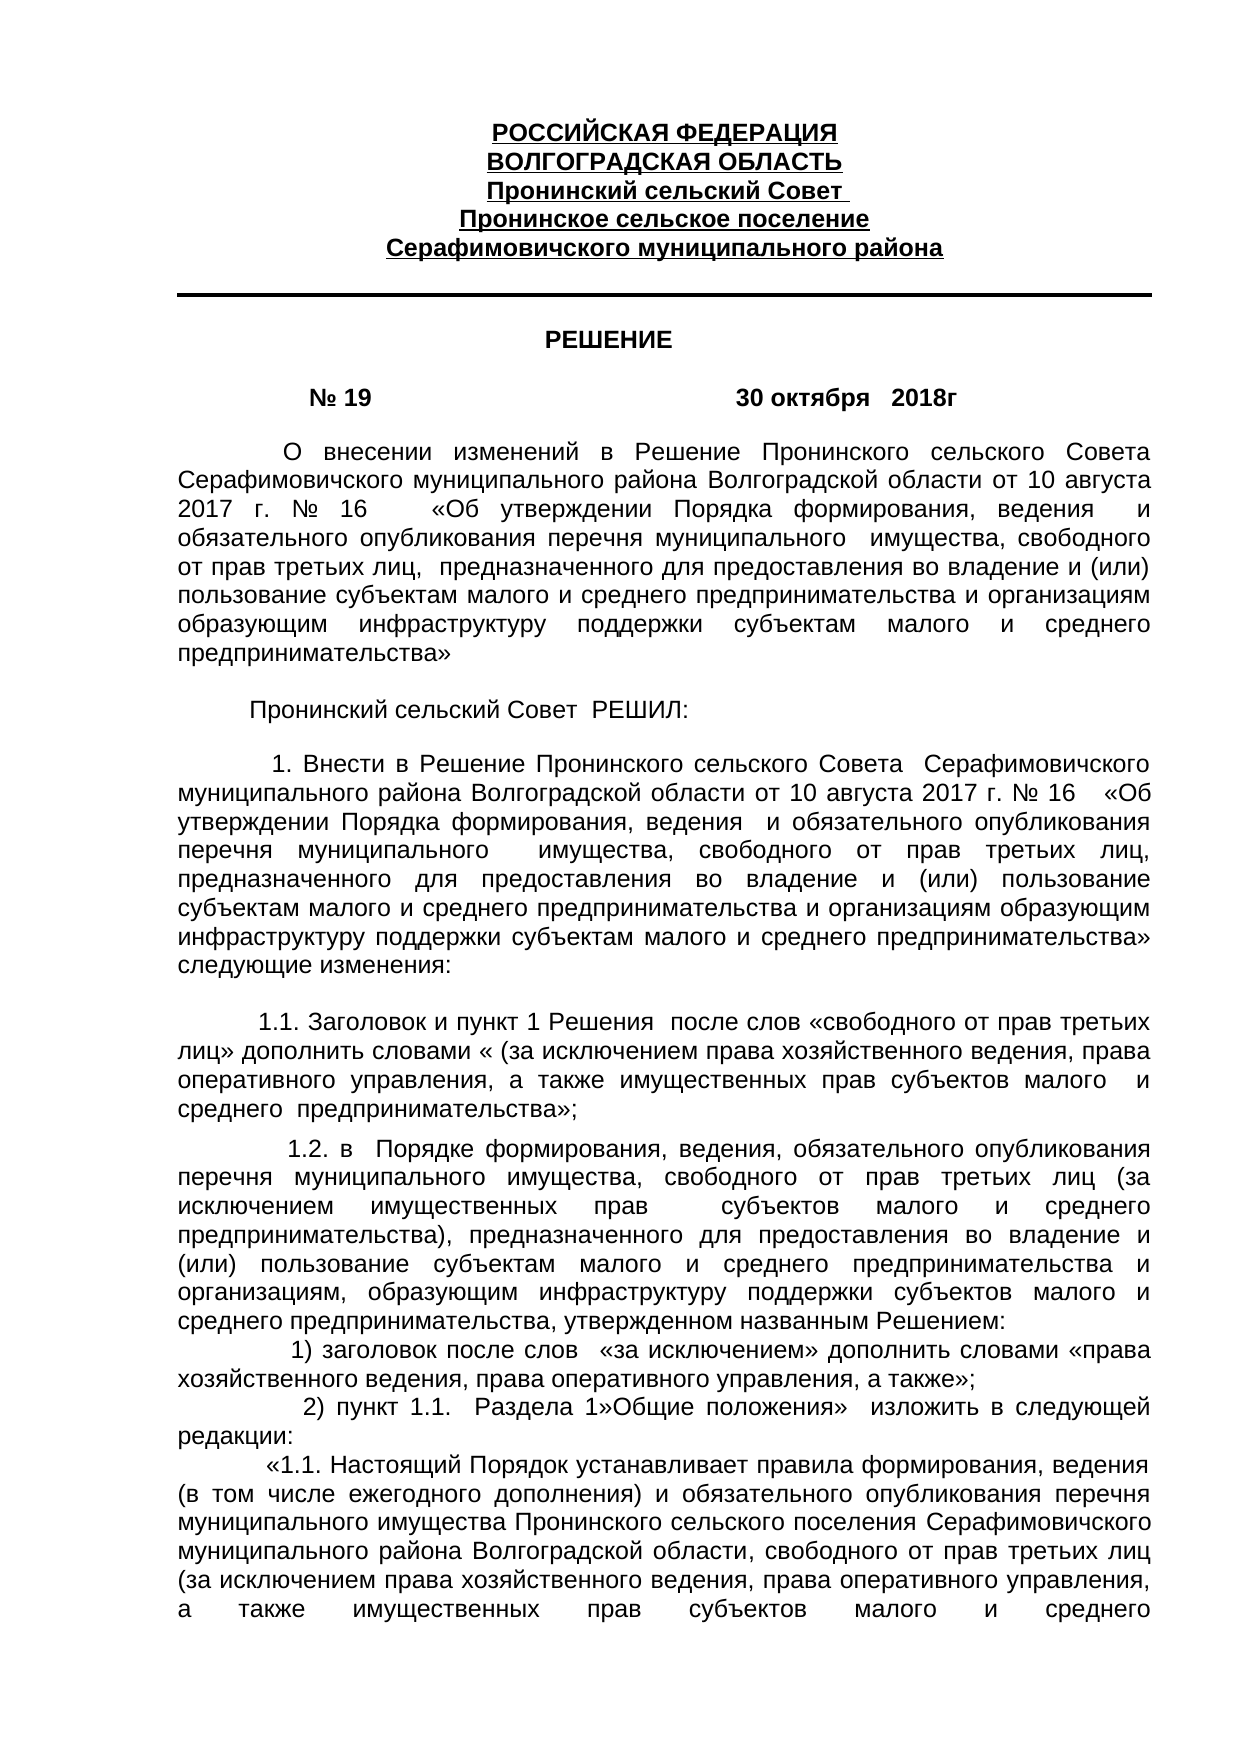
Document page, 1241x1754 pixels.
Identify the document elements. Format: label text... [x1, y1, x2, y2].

text 2) пункт 1.1. Раздела 1»Общие положения» изложить в следующей редакции: [177, 1392, 1152, 1450]
text РЕШЕНИЕ [177, 325, 1152, 354]
text О внесении изменений в Решение Пронинского сельского Совета Серафимовичского муниципального района Волгоградской области от 10 августа 2017 г. № 16 «Об утверждении Порядка формирования, ведения и обязательного опубликования перечня муниципального имущества, свободного от прав третьих лиц, предназначенного для предоставления во владение и (или) пользование субъектам малого и среднего предпринимательства и организациям образующим инфраструктуру поддержки субъектам малого и среднего предпринимательства» [177, 437, 1152, 667]
text Пронинский сельский Совет [177, 176, 1152, 204]
text 1) заголовок после слов «за исключением» дополнить словами «права хозяйственного ведения, права оперативного управления, а также»; [177, 1335, 1152, 1392]
text Пронинский сельский Совет РЕШИЛ: [176, 696, 1152, 724]
text № 19 30 октября 2018г [177, 383, 1152, 412]
text 1.1. Заголовок и пункт 1 Решения после слов «свободного от прав третьих лиц» дополнить словами « (за исключением права хозяйственного ведения, права оперативного управления, а также имущественных прав субъектов малого и среднего предпринимательства»; [177, 1007, 1152, 1122]
text Серафимовичского муниципального района [177, 233, 1152, 262]
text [177, 1450, 1152, 1622]
text 1. Внести в Решение Пронинского сельского Совета Серафимовичского муниципального района Волгоградской области от 10 августа 2017 г. № 16 «Об утверждении Порядка формирования, ведения и обязательного опубликования перечня муниципального имущества, свободного от прав третьих лиц, предназначенного для предоставления во владение и (или) пользование субъектам малого и среднего предпринимательства и организациям образующим инфраструктуру поддержки субъектам малого и среднего предпринимательства» следующие изменения: [177, 749, 1152, 979]
text ВОЛГОГРАДСКАЯ ОБЛАСТЬ [177, 147, 1152, 176]
text 1.2. в Порядке формирования, ведения, обязательного опубликования перечня муниципального имущества, свободного от прав третьих лиц (за исключением имущественных прав субъектов малого и среднего предпринимательства), предназначенного для предоставления во владение и (или) пользование субъектам малого и среднего предпринимательства и организациям, образующим инфраструктуру поддержки субъектов малого и среднего предпринимательства, утвержденном названным Решением: [177, 1133, 1152, 1335]
text Пронинское сельское поселение [177, 204, 1152, 233]
text РОССИЙСКАЯ ФЕДЕРАЦИЯ [177, 118, 1152, 147]
